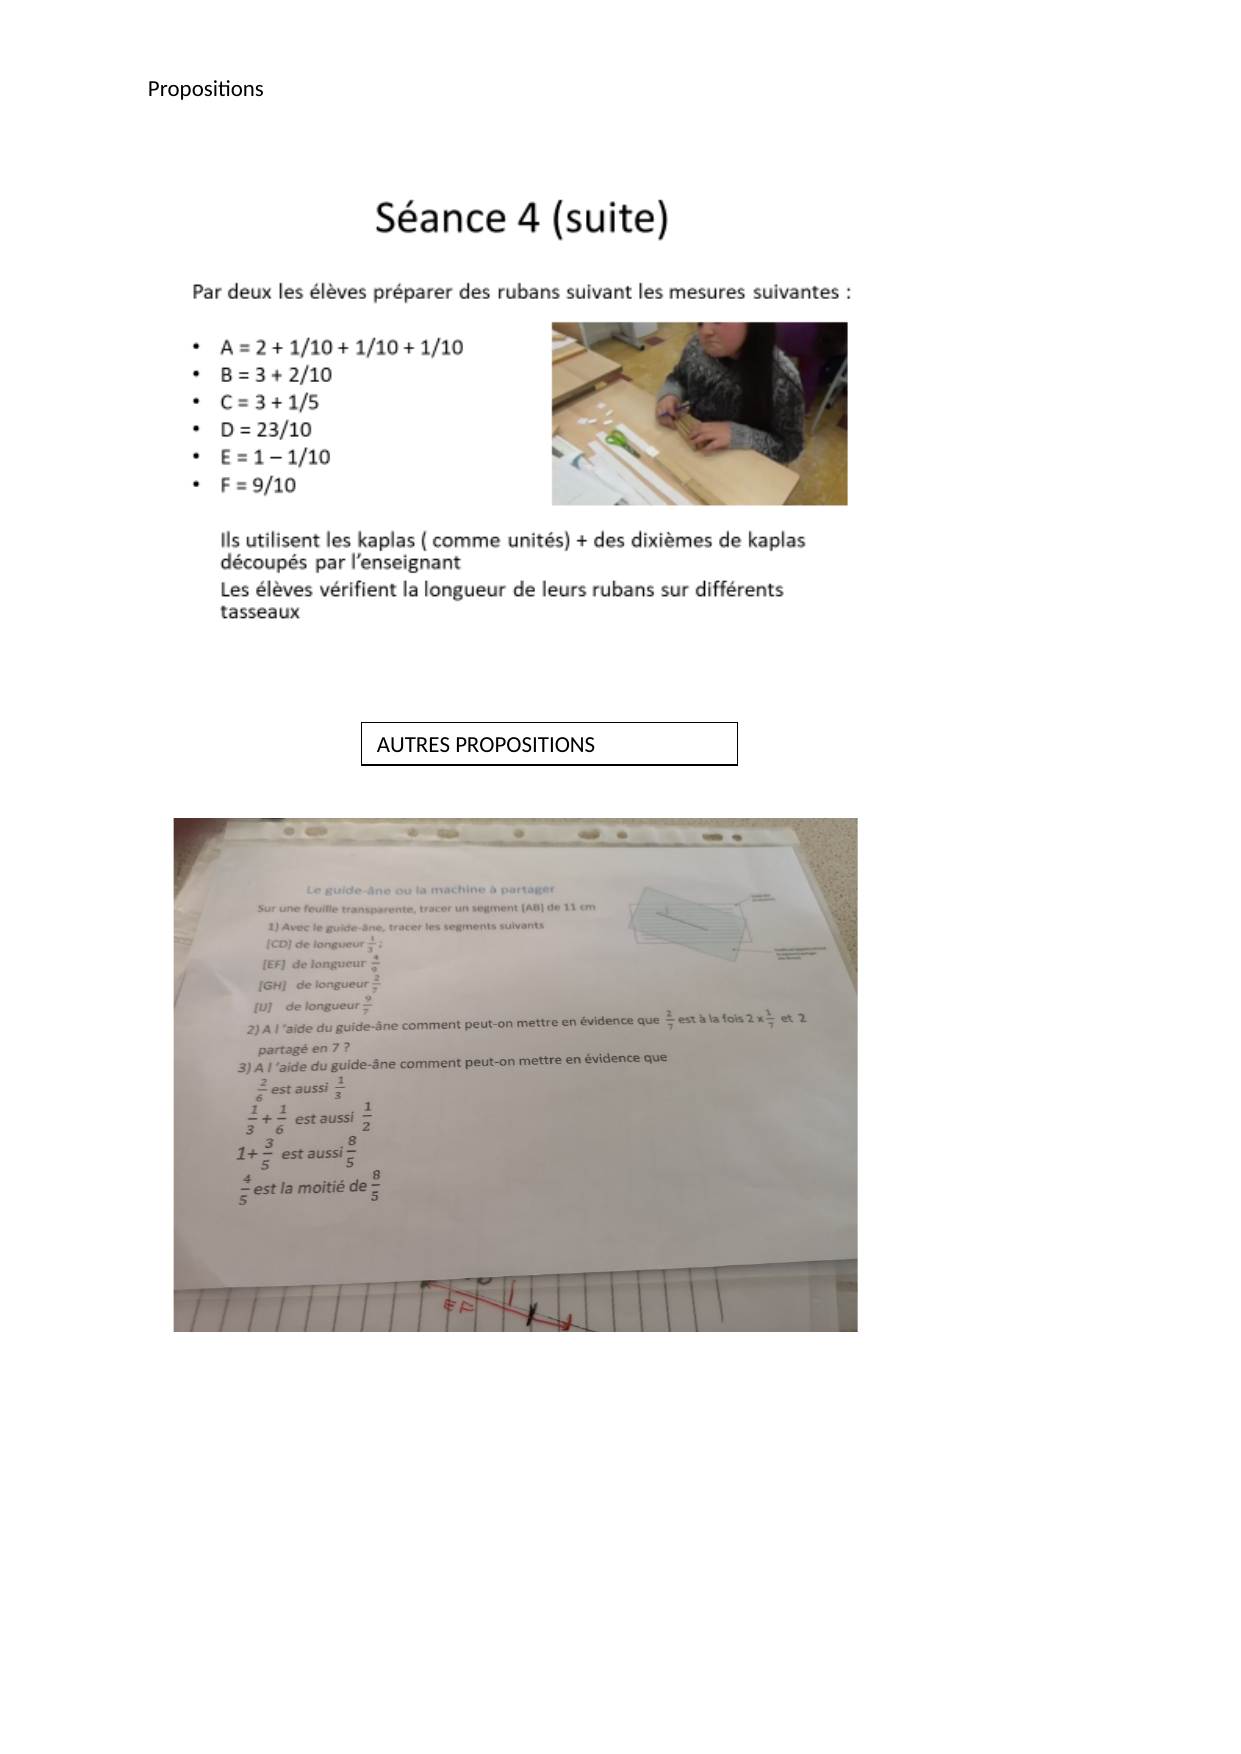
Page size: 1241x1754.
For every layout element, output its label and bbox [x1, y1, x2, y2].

picture [147, 147, 898, 711]
picture [173, 818, 858, 1332]
